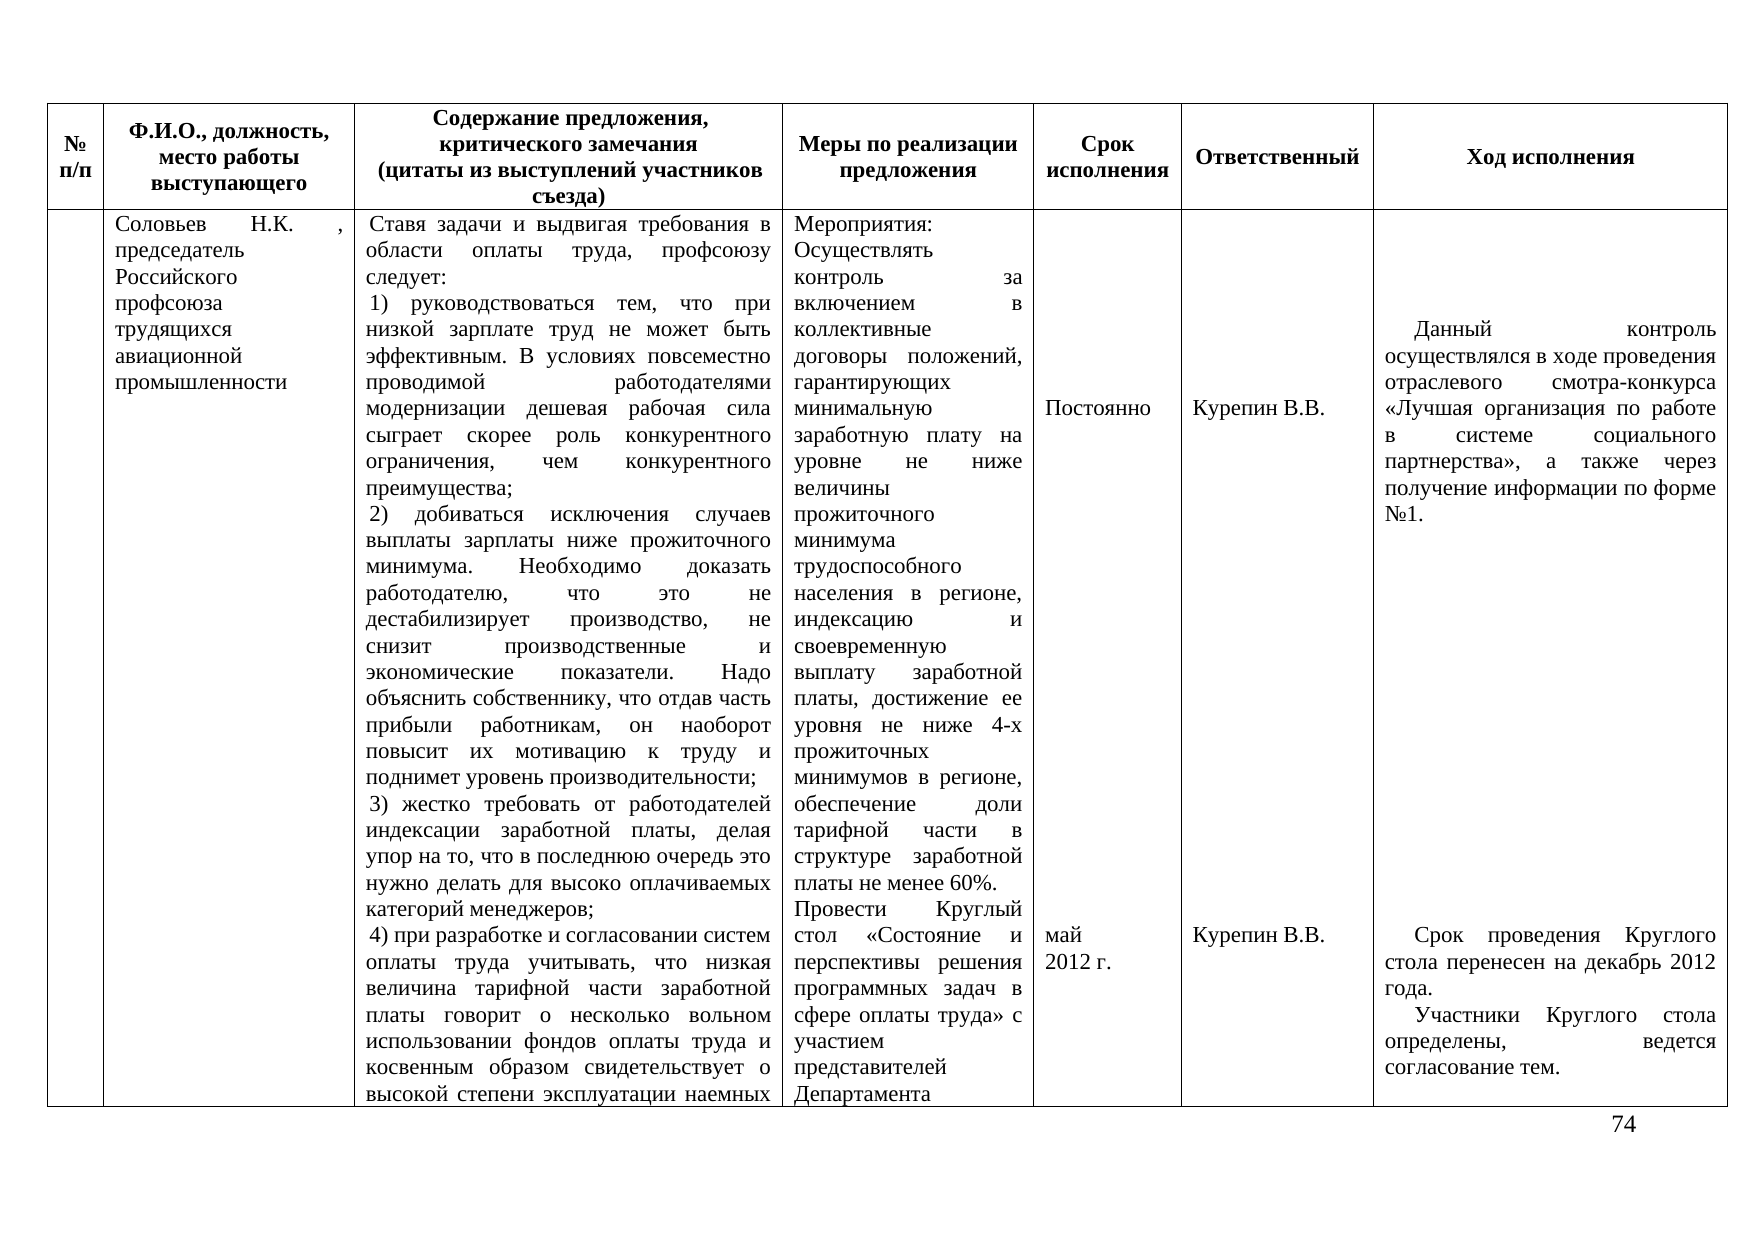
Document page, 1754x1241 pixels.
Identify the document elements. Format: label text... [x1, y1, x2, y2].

table_header Ход исполнения [1374, 104, 1727, 209]
table_header Содержание предложения, критического замечания (цитаты из выступлений участников съезда) [355, 104, 782, 209]
table_header Ф.И.О., должность, место работы выступающего [104, 104, 354, 209]
table_cell Постоянно май 2012 г. [1034, 210, 1181, 1106]
table_header Срок исполнения [1034, 104, 1181, 209]
table_header № п/п [48, 104, 103, 209]
table_header Меры по реализации предложения [783, 104, 1033, 209]
table_header Ответственный [1182, 104, 1373, 209]
table_cell [48, 210, 103, 1106]
table_cell Курепин В.В. Курепин В.В. [1182, 210, 1373, 1106]
table_cell Соловьев Н.К. , председатель Российского профсоюза трудящихся авиационной промышленности [104, 210, 354, 1106]
